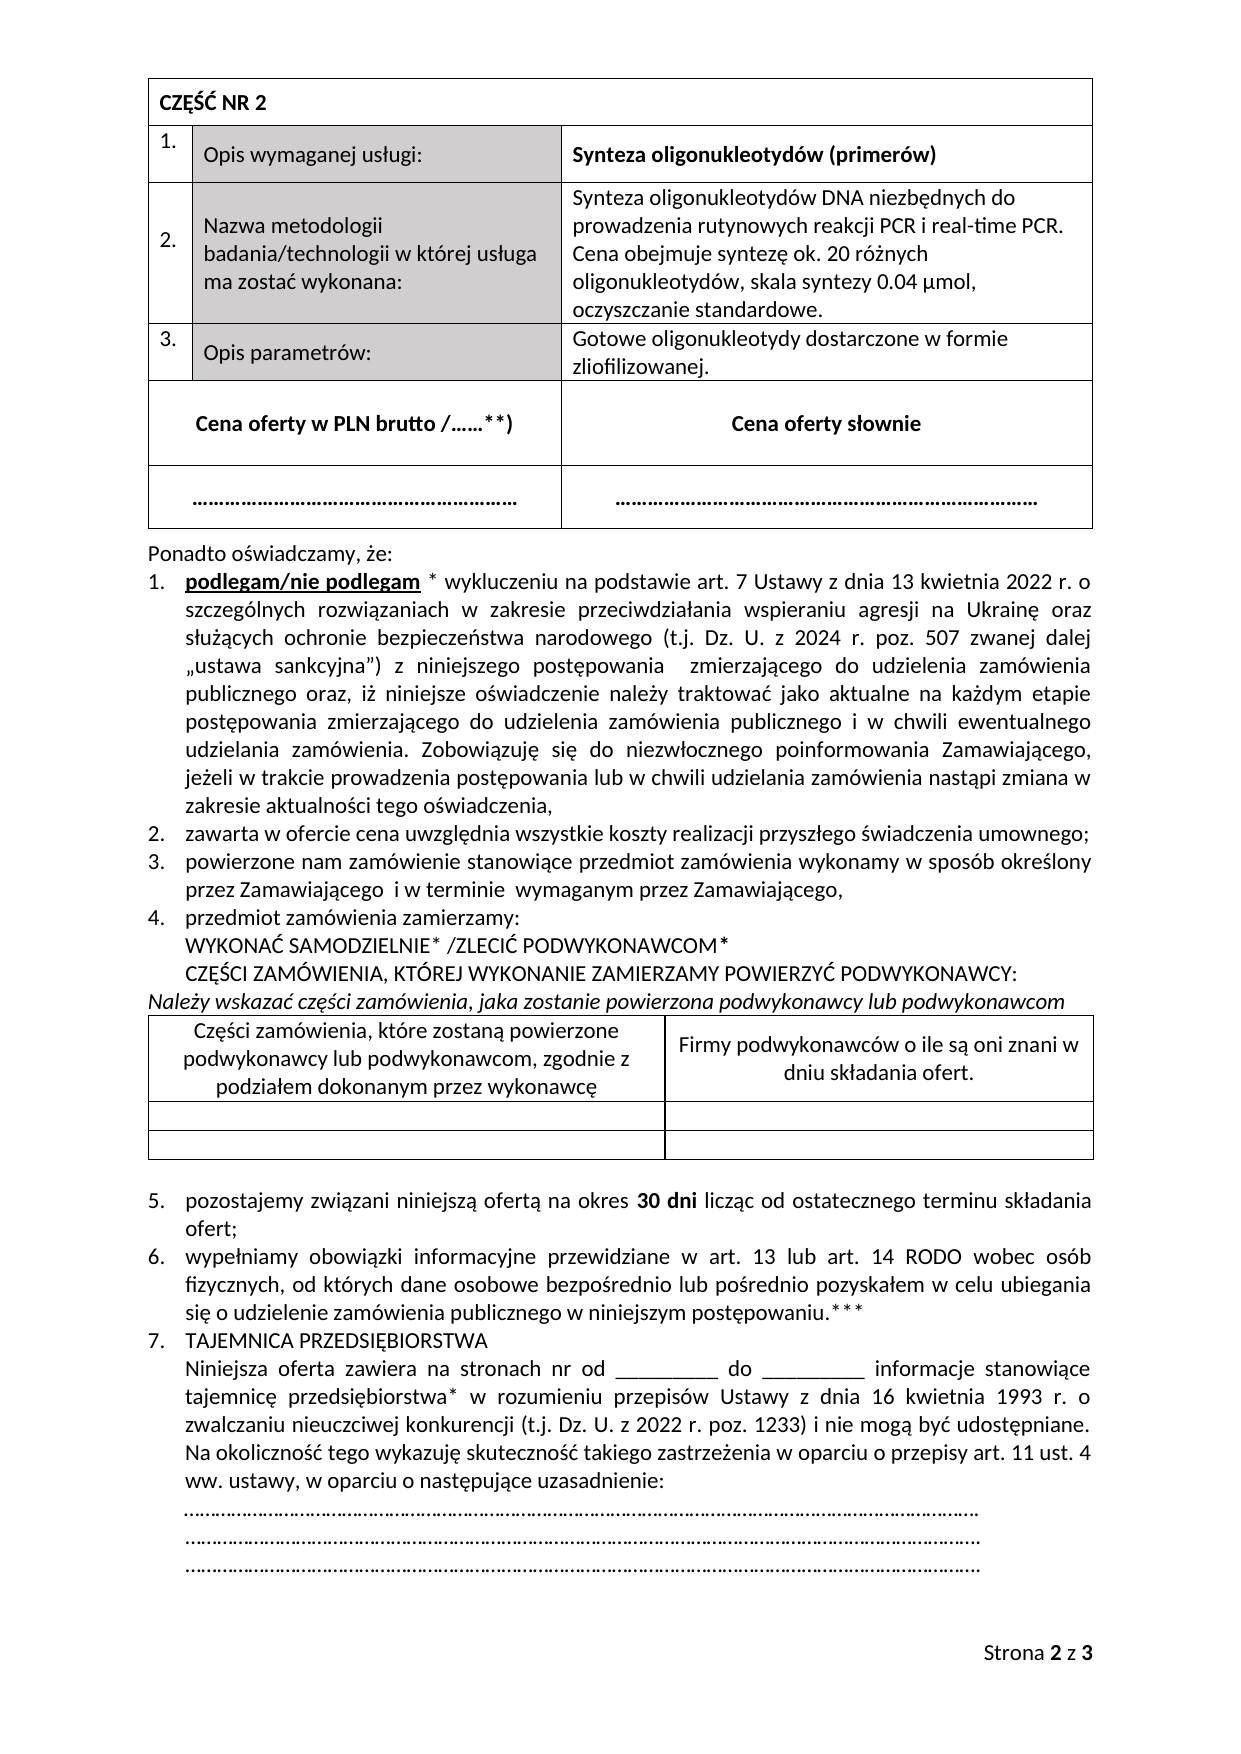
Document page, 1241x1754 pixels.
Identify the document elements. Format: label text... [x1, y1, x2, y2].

table_cell [666, 1102, 1093, 1129]
table_cell [149, 324, 192, 380]
table_cell [666, 1131, 1093, 1159]
table_header CZĘŚĆ NR 2 [149, 79, 1092, 125]
text ……………………………………………………………………………………………………………………………………. [148, 1494, 1093, 1522]
table_cell [149, 126, 192, 182]
table_cell [149, 1131, 664, 1159]
list ……………………………………………………………………………………………………………………………………. [185, 1550, 1093, 1578]
table_cell …………………………………………………………………… [562, 466, 1092, 528]
table_cell Cena oferty słownie [562, 381, 1092, 465]
table_cell Opis parametrów: [193, 324, 561, 380]
table_cell Synteza oligonukleotydów (primerów) [562, 126, 1092, 182]
text Ponadto oświadczamy, że: [148, 539, 1093, 567]
list zawarta w ofercie cena uwzględnia wszystkie koszty realizacji przyszłego świadczenia umownego; [148, 819, 1093, 847]
table_cell …………………………………………………… [149, 466, 561, 528]
table_cell [149, 1102, 664, 1129]
text Należy wskazać części zamówienia, jaka zostanie powierzona podwykonawcy lub podwykonawcom [148, 987, 1093, 1015]
list pozostajemy związani niniejszą ofertą na okres 30 dni licząc od ostatecznego terminu składania ofert; [148, 1186, 1093, 1242]
text WYKONAĆ SAMODZIELNIE* /ZLECIĆ PODWYKONAWCOM* [185, 931, 1093, 959]
table_cell Opis wymaganej usługi: [193, 126, 561, 182]
table_cell Gotowe oligonukleotydy dostarczone w formie zliofilizowanej. [562, 324, 1092, 380]
table_cell [149, 183, 192, 323]
table_cell Nazwa metodologii badania/technologii w której usługa ma zostać wykonana: [193, 183, 561, 323]
list przedmiot zamówienia zamierzamy: [148, 903, 1093, 931]
table_cell Cena oferty w PLN brutto /……**) [149, 381, 561, 465]
table_header Firmy podwykonawców o ile są oni znani w dniu składania ofert. [666, 1016, 1093, 1101]
list Niniejsza oferta zawiera na stronach nr od _________ do _________ informacje stanowiące tajemnicę przedsiębiorstwa* w rozumieniu przepisów Ustawy z dnia 16 kwietnia 1993 r. o zwalczaniu nieuczciwej konkurencji (t.j. Dz. U. z 2022 r. poz. 1233) i nie mogą być udostępniane. Na okoliczność tego wykazuję skuteczność takiego zastrzeżenia w oparciu o przepisy art. 11 ust. 4 ww. ustawy, w oparciu o następujące uzasadnienie: [185, 1354, 1093, 1494]
list ……………………………………………………………………………………………………………………………………. [185, 1522, 1093, 1550]
list wypełniamy obowiązki informacyjne przewidziane w art. 13 lub art. 14 RODO wobec osób fizycznych, od których dane osobowe bezpośrednio lub pośrednio pozyskałem w celu ubiegania się o udzielenie zamówienia publicznego w niniejszym postępowaniu.*** [148, 1242, 1093, 1326]
list powierzone nam zamówienie stanowiące przedmiot zamówienia wykonamy w sposób określony przez Zamawiającego i w terminie wymaganym przez Zamawiającego, [148, 847, 1093, 903]
table_header Części zamówienia, które zostaną powierzone podwykonawcy lub podwykonawcom, zgodnie z podziałem dokonanym przez wykonawcę [149, 1016, 664, 1101]
table_cell Synteza oligonukleotydów DNA niezbędnych do prowadzenia rutynowych reakcji PCR i real-time PCR. Cena obejmuje syntezę ok. 20 różnych oligonukleotydów, skala syntezy 0.04 µmol, oczyszczanie standardowe. [562, 183, 1092, 323]
list podlegam/nie podlegam * wykluczeniu na podstawie art. 7 Ustawy z dnia 13 kwietnia 2022 r. o szczególnych rozwiązaniach w zakresie przeciwdziałania wspieraniu agresji na Ukrainę oraz służących ochronie bezpieczeństwa narodowego (t.j. Dz. U. z 2024 r. poz. 507 zwanej dalej „ustawa sankcyjna”) z niniejszego postępowania zmierzającego do udzielenia zamówienia publicznego oraz, iż niniejsze oświadczenie należy traktować jako aktualne na każdym etapie postępowania zmierzającego do udzielenia zamówienia publicznego i w chwili ewentualnego udzielania zamówienia. Zobowiązuję się do niezwłocznego poinformowania Zamawiającego, jeżeli w trakcie prowadzenia postępowania lub w chwili udzielania zamówienia nastąpi zmiana w zakresie aktualności tego oświadczenia, [148, 567, 1093, 819]
list TAJEMNICA PRZEDSIĘBIORSTWA [148, 1326, 1093, 1354]
text CZĘŚCI ZAMÓWIENIA, KTÓREJ WYKONANIE ZAMIERZAMY POWIERZYĆ PODWYKONAWCY: [185, 959, 1093, 987]
